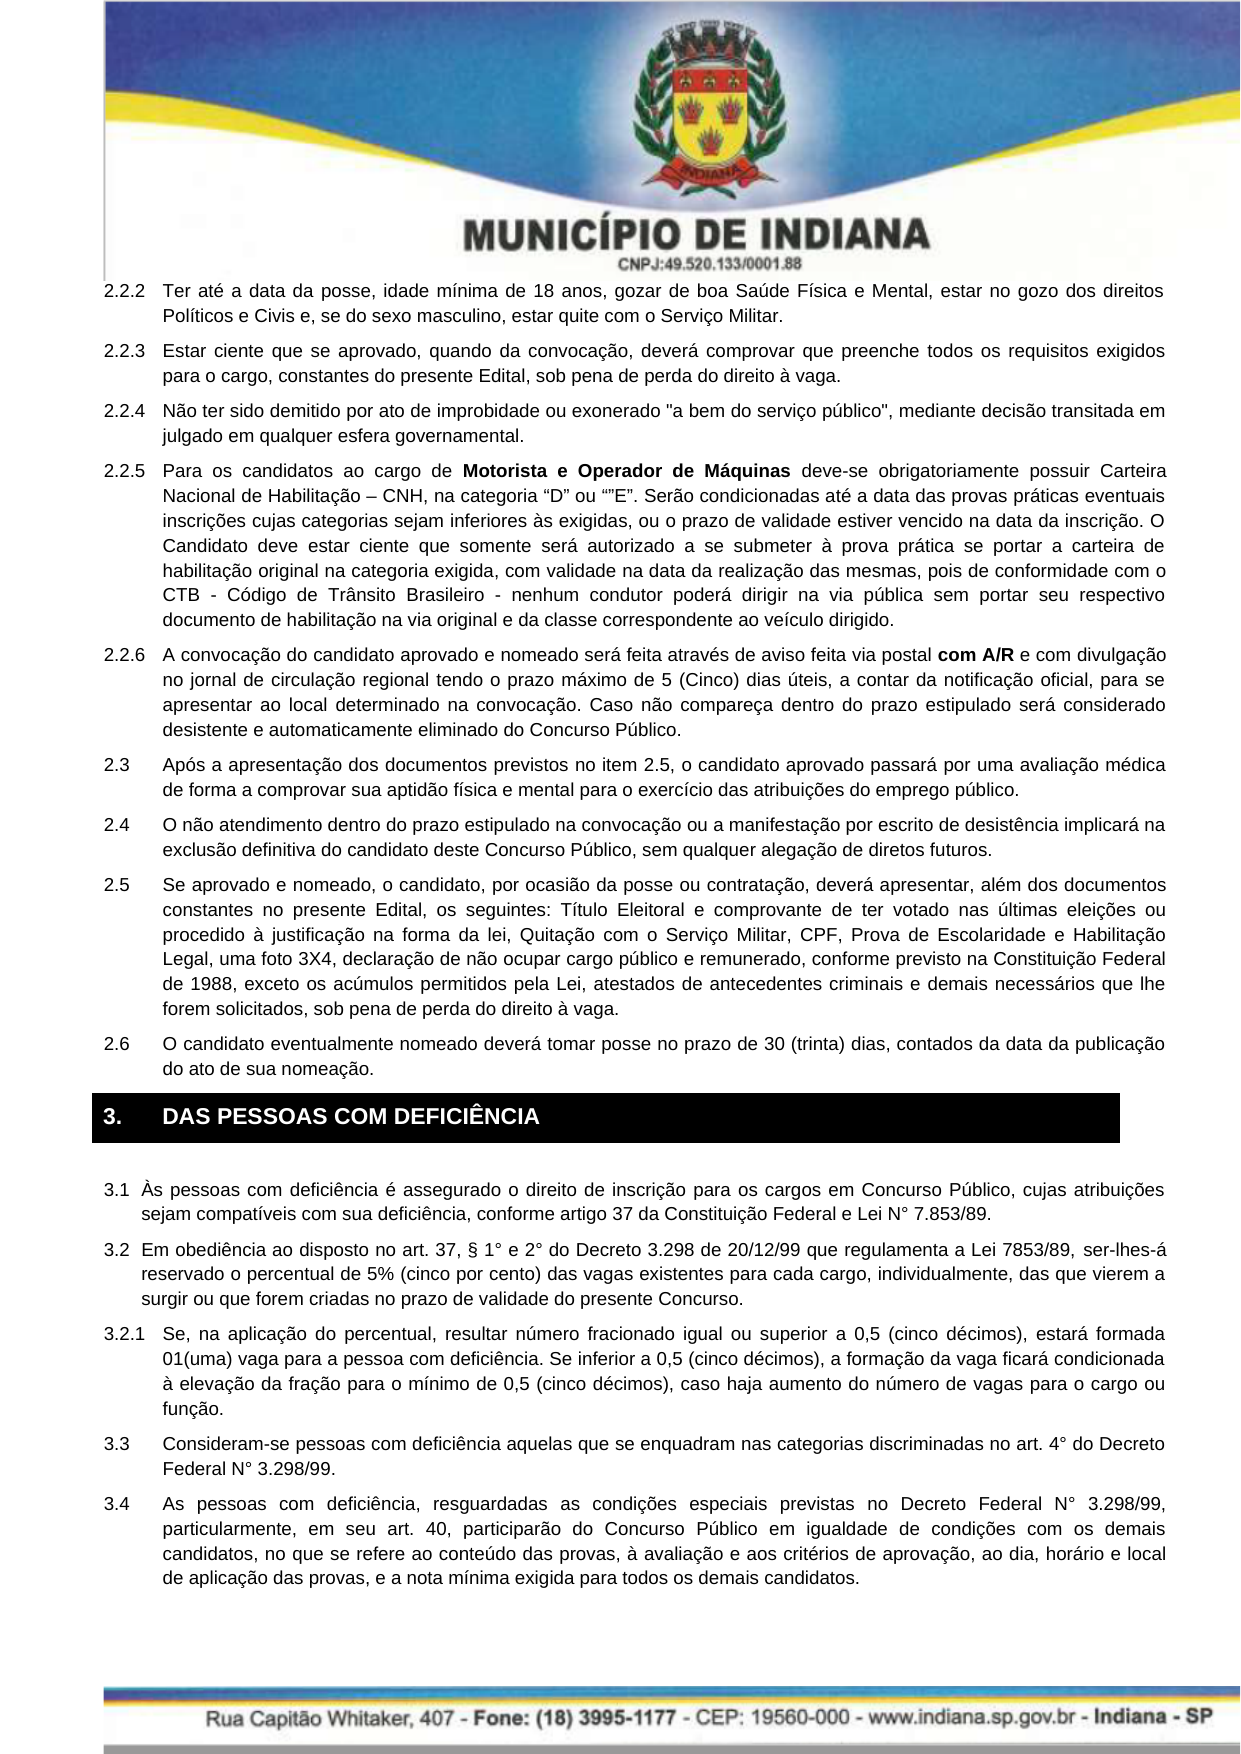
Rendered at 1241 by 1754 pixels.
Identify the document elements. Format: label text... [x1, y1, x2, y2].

list As pessoas com deficiência, resguardadas as condições especiais previstas no Decreto Federal N° 3.298/99, particularmente, em seu art. 40, participarão do Concurso Público em igualdade de condições com os demais candidatos, no que se refere ao conteúdo das provas, à avaliação e aos critérios de aprovação, ao dia, horário e local de aplicação das provas, e a nota mínima exigida para todos os demais candidatos. [103, 1493, 1167, 1589]
picture [103, 1686, 1241, 1754]
list A convocação do candidato aprovado e nomeado será feita através de aviso feita via postal com A/R e com divulgação no jornal de circulação regional tendo o prazo máximo de 5 (Cinco) dias úteis, a contar da notificação oficial, para se apresentar ao local determinado na convocação. Caso não compareça dentro do prazo estipulado será considerado desistente e automaticamente eliminado do Concurso Público. [103, 644, 1167, 740]
list O candidato eventualmente nomeado deverá tomar posse no prazo de 30 (trinta) dias, contados da data da publicação do ato de sua nomeação. [103, 1033, 1167, 1079]
picture [103, 0, 1241, 281]
list Estar ciente que se aprovado, quando da convocação, deverá comprovar que preenche todos os requisitos exigidos para o cargo, constantes do presente Edital, sob pena de perda do direito à vaga. [103, 340, 1167, 387]
list Às pessoas com deficiência é assegurado o direito de inscrição para os cargos em Concurso Público, cujas atribuições sejam compatíveis com sua deficiência, conforme artigo 37 da Constituição Federal e Lei N° 7.853/89. [103, 1178, 1167, 1225]
list Após a apresentação dos documentos previstos no item 2.5, o candidato aprovado passará por uma avaliação médica de forma a comprovar sua aptidão física e mental para o exercício das atribuições do emprego público. [103, 754, 1167, 800]
table_header DAS PESSOAS COM DEFICIÊNCIA [92, 1093, 1120, 1143]
list Ter até a data da posse, idade mínima de 18 anos, gozar de boa Saúde Física e Mental, estar no gozo dos direitos Políticos e Civis e, se do sexo masculino, estar quite com o Serviço Militar. [103, 281, 1167, 327]
list Para os candidatos ao cargo de Motorista e Operador de Máquinas deve-se obrigatoriamente possuir Carteira Nacional de Habilitação – CNH, na categoria “D” ou “”E”. Serão condicionadas até a data das provas práticas eventuais inscrições cujas categorias sejam inferiores às exigidas, ou o prazo de validade estiver vencido na data da inscrição. O Candidato deve estar ciente que somente será autorizado a se submeter à prova prática se portar a carteira de habilitação original na categoria exigida, com validade na data da realização das mesmas, pois de conformidade com o CTB - Código de Trânsito Brasileiro - nenhum condutor poderá dirigir na via pública sem portar seu respectivo documento de habilitação na via original e da classe correspondente ao veículo dirigido. [103, 460, 1167, 631]
list Se, na aplicação do percentual, resultar número fracionado igual ou superior a 0,5 (cinco décimos), estará formada 01(uma) vaga para a pessoa com deficiência. Se inferior a 0,5 (cinco décimos), a formação da vaga ficará condicionada à elevação da fração para o mínimo de 0,5 (cinco décimos), caso haja aumento do número de vagas para o cargo ou função. [103, 1323, 1167, 1419]
list Consideram-se pessoas com deficiência aquelas que se enquadram nas categorias discriminadas no art. 4° do Decreto Federal N° 3.298/99. [103, 1433, 1167, 1479]
list Se aprovado e nomeado, o candidato, por ocasião da posse ou contratação, deverá apresentar, além dos documentos constantes no presente Edital, os seguintes: Título Eleitoral e comprovante de ter votado nas últimas eleições ou procedido à justificação na forma da lei, Quitação com o Serviço Militar, CPF, Prova de Escolaridade e Habilitação Legal, uma foto 3X4, declaração de não ocupar cargo público e remunerado, conforme previsto na Constituição Federal de 1988, exceto os acúmulos permitidos pela Lei, atestados de antecedentes criminais e demais necessários que lhe forem solicitados, sob pena de perda do direito à vaga. [103, 874, 1167, 1019]
list Em obediência ao disposto no art. 37, § 1° e 2° do Decreto 3.298 de 20/12/99 que regulamenta a Lei 7853/89, ser-lhes-á reservado o percentual de 5% (cinco por cento) das vagas existentes para cada cargo, individualmente, das que vierem a surgir ou que forem criadas no prazo de validade do presente Concurso. [103, 1238, 1167, 1309]
list O não atendimento dentro do prazo estipulado na convocação ou a manifestação por escrito de desistência implicará na exclusão definitiva do candidato deste Concurso Público, sem qualquer alegação de diretos futuros. [103, 814, 1167, 860]
list Não ter sido demitido por ato de improbidade ou exonerado "a bem do serviço público", mediante decisão transitada em julgado em qualquer esfera governamental. [103, 400, 1167, 447]
